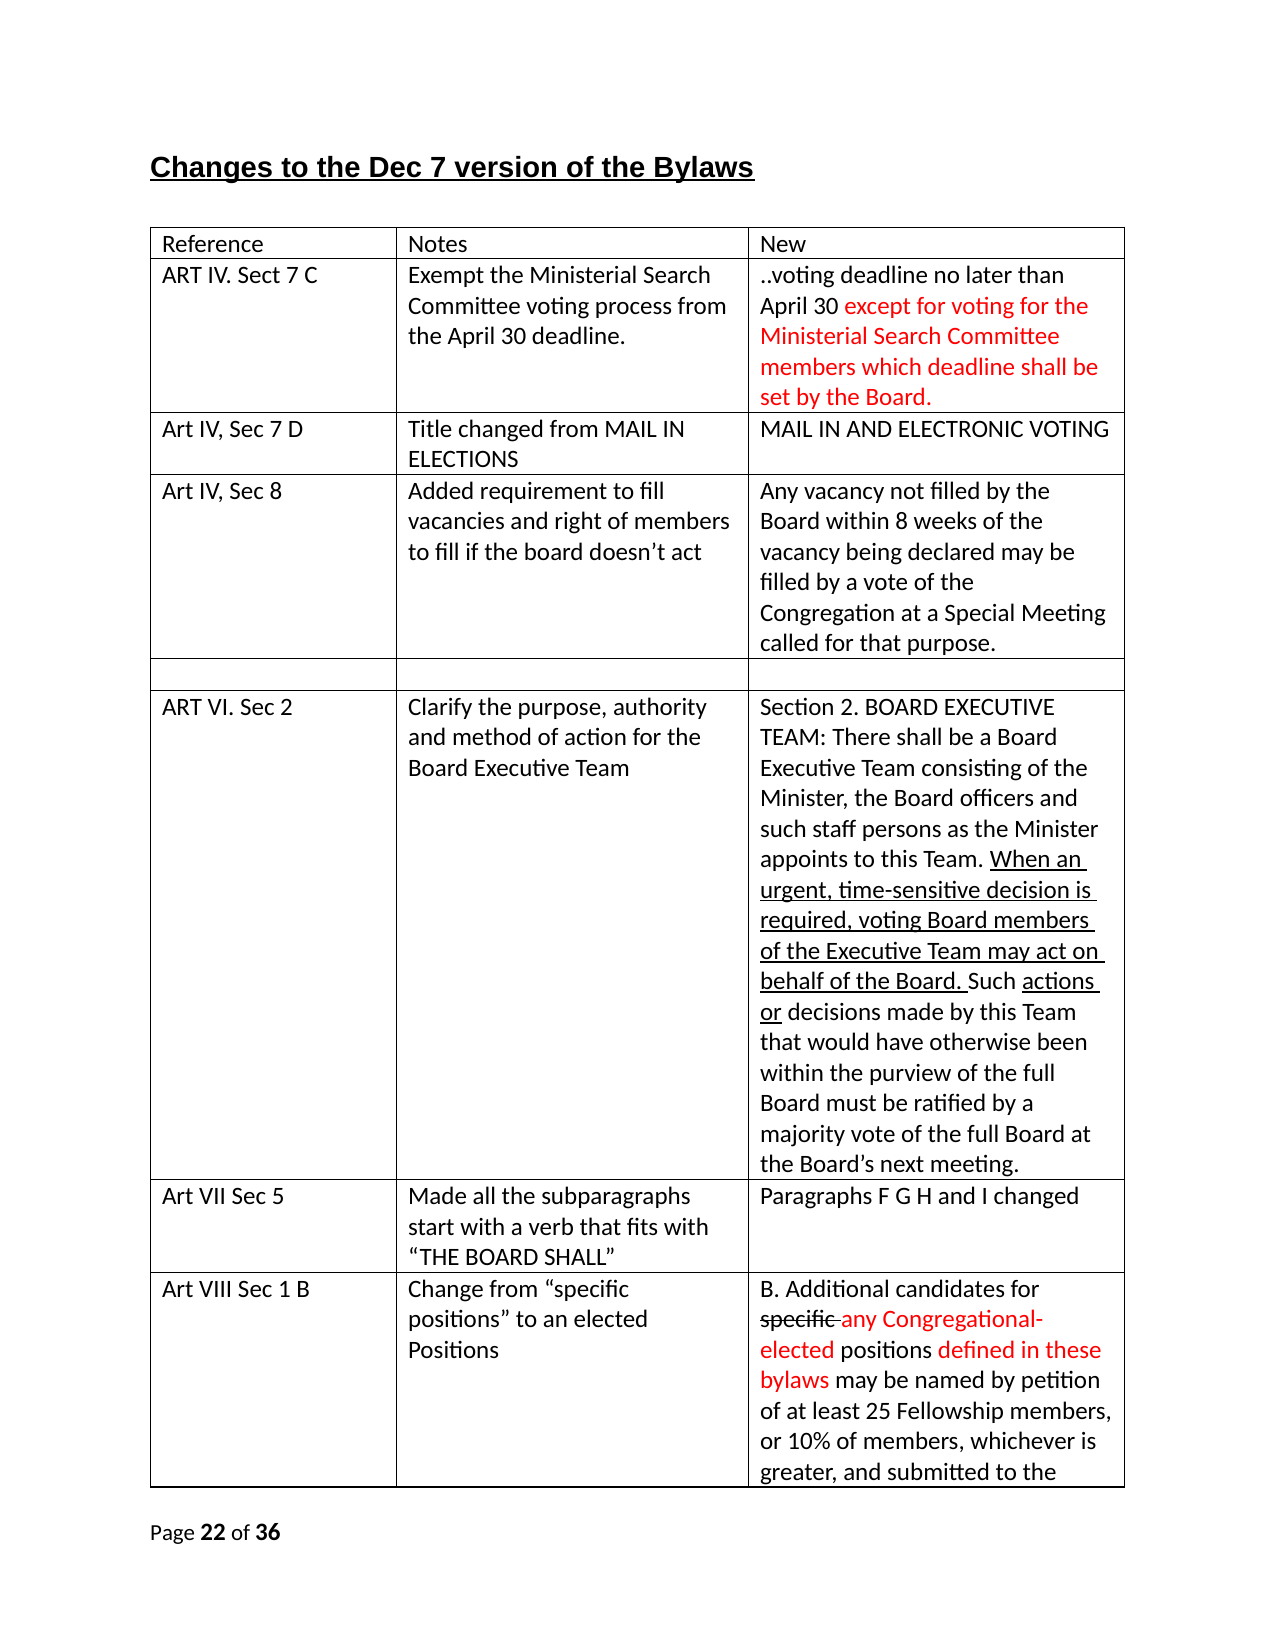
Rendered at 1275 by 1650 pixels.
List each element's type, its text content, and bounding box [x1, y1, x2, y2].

table_cell [749, 659, 1124, 690]
table_cell MAIL IN AND ELECTRONIC VOTING [749, 413, 1124, 474]
table_cell Made all the subparagraphs start with a verb that fits with “THE BOARD SHALL” [397, 1180, 748, 1272]
table_cell ART VI. Sec 2 [151, 691, 396, 1179]
table_cell Art IV, Sec 7 D [151, 413, 396, 474]
table_cell Exempt the Ministerial Search Committee voting process from the April 30 deadline. [397, 259, 748, 412]
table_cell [397, 1273, 748, 1486]
table_cell Section 2. BOARD EXECUTIVE TEAM: There shall be a Board Executive Team consisting of the Minister, the Board officers and such staff persons as the Minister appoints to this Team. When an urgent, time-sensitive decision is required, voting Board members of the Executive Team may act on behalf of the Board. Such actions or decisions made by this Team that would have otherwise been within the purview of the full Board must be ratified by a majority vote of the full Board at the Board’s next meeting. [749, 691, 1124, 1179]
table_cell [397, 659, 748, 690]
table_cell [749, 1273, 1124, 1486]
table_cell Clarify the purpose, authority and method of action for the Board Executive Team [397, 691, 748, 1179]
table_cell [151, 659, 396, 690]
table_header Notes [397, 228, 748, 258]
table_cell Art VIII Sec 1 B [151, 1273, 396, 1486]
table_cell ART IV. Sect 7 C [151, 259, 396, 412]
table_header Reference [151, 228, 396, 258]
table_cell Art VII Sec 5 [151, 1180, 396, 1272]
table_cell Art IV, Sec 8 [151, 475, 396, 658]
table_cell Title changed from MAIL IN ELECTIONS [397, 413, 748, 474]
table_cell ..voting deadline no later than April 30 except for voting for the Ministerial Search Committee members which deadline shall be set by the Board. [749, 259, 1124, 412]
table_cell Any vacancy not filled by the Board within 8 weeks of the vacancy being declared may be filled by a vote of the Congregation at a Special Meeting called for that purpose. [749, 475, 1124, 658]
table_header New [749, 228, 1124, 258]
text Changes to the Dec 7 version of the Bylaws [150, 150, 1125, 183]
table_cell Added requirement to fill vacancies and right of members to fill if the board doesn’t act [397, 475, 748, 658]
table_cell Paragraphs F G H and I changed [749, 1180, 1124, 1272]
